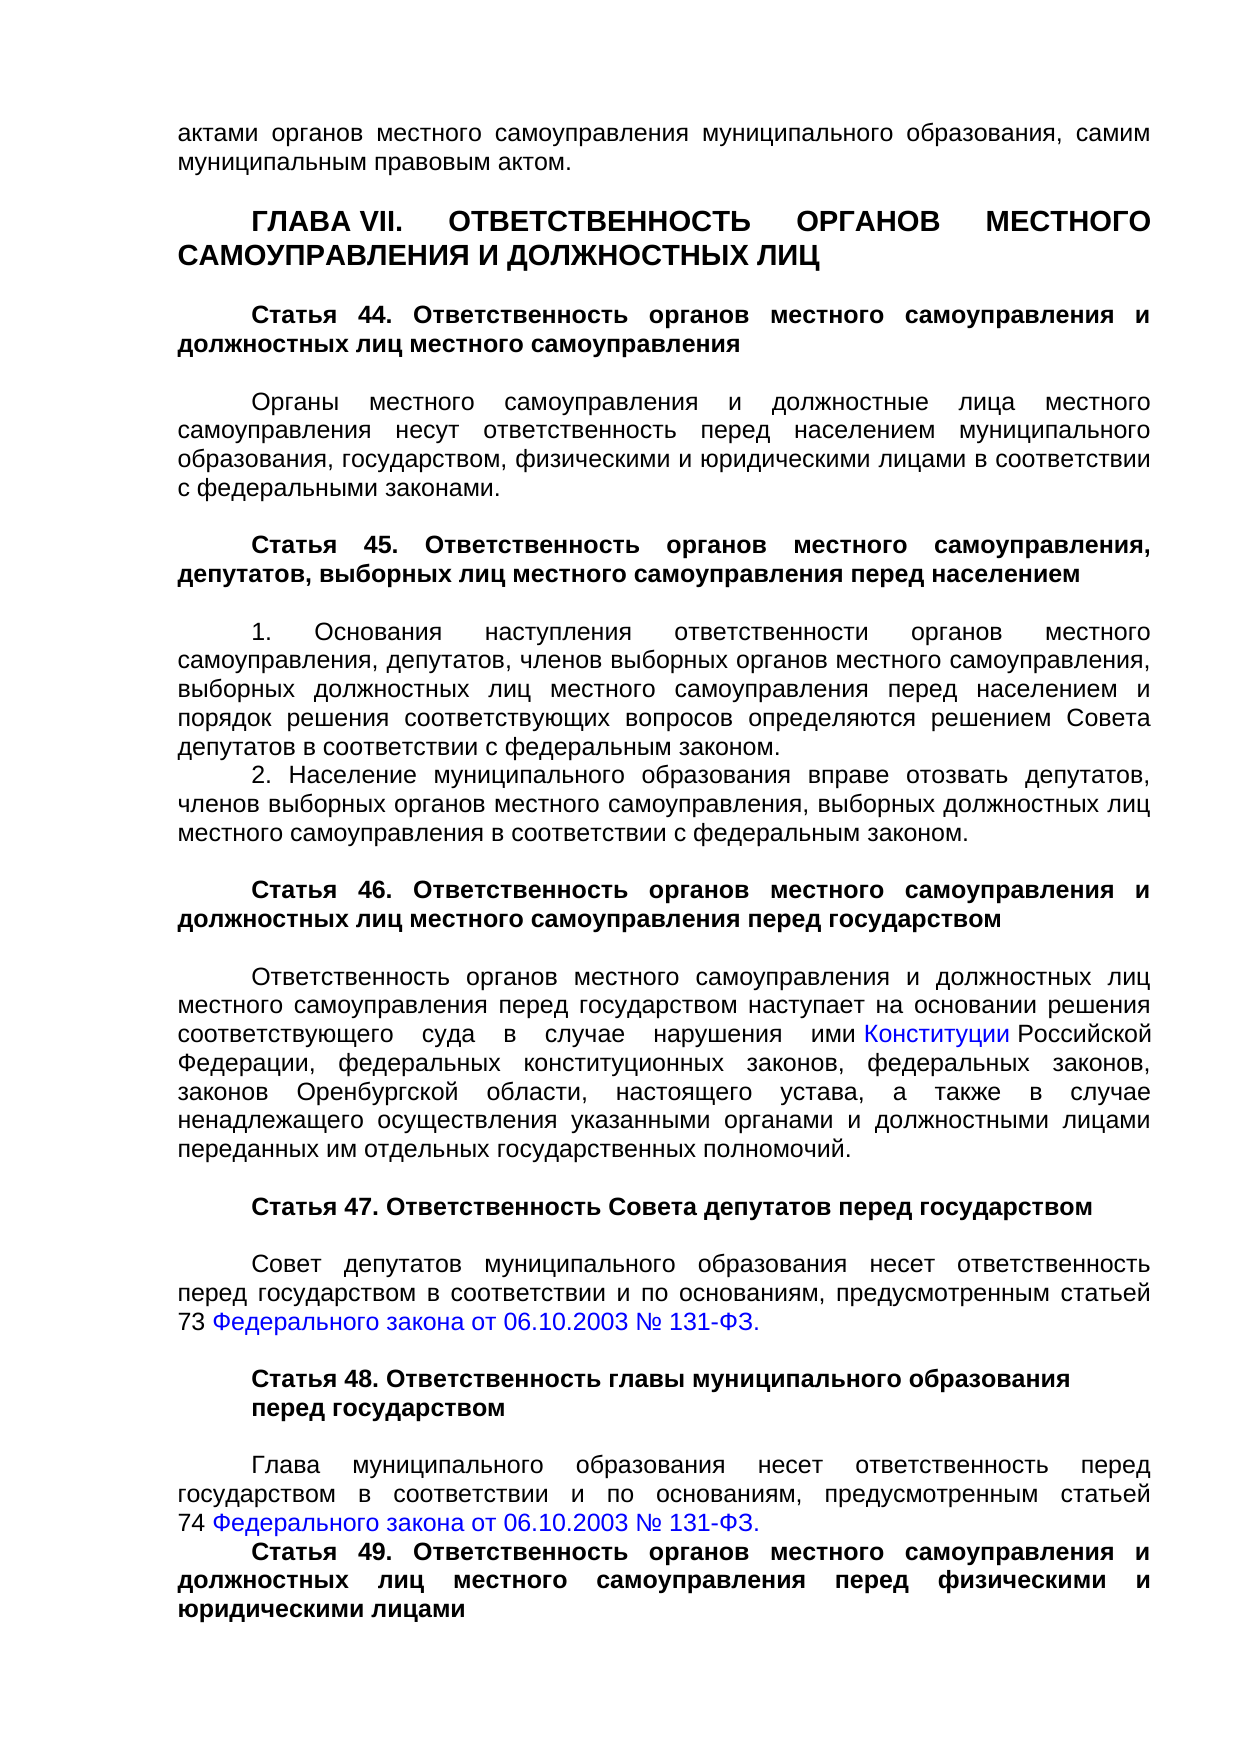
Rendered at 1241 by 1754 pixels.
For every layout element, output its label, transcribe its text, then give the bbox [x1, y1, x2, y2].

text Статья 49. Ответственность органов местного самоуправления и должностных лиц местного самоуправления перед физическими и юридическими лицами [177, 1536, 1152, 1623]
text Статья 46. Ответственность органов местного самоуправления и должностных лиц местного самоуправления перед государством [177, 875, 1152, 933]
text Статья 47. Ответственность Совета депутатов перед государством [177, 1191, 1152, 1220]
text Статья 44. Ответственность органов местного самоуправления и должностных лиц местного самоуправления [177, 300, 1152, 358]
text Статья 48. Ответственность главы муниципального образования [177, 1364, 1152, 1393]
text ГЛАВА VII. ОТВЕТСТВЕННОСТЬ ОРГАНОВ МЕСТНОГО САМОУПРАВЛЕНИЯ И ДОЛЖНОСТНЫХ ЛИЦ [177, 204, 1152, 271]
text Совет депутатов муниципального образования несет ответственность перед государством в соответствии и по основаниям, предусмотренным статьей 73 Федерального закона от 06.10.2003 № 131-ФЗ. [177, 1249, 1152, 1335]
text 1. Основания наступления ответственности органов местного самоуправления, депутатов, членов выборных органов местного самоуправления, выборных должностных лиц местного самоуправления перед населением и порядок решения соответствующих вопросов определяются решением Совета депутатов в соответствии с федеральным законом. [177, 616, 1152, 760]
text Статья 45. Ответственность органов местного самоуправления, депутатов, выборных лиц местного самоуправления перед населением [177, 530, 1152, 588]
text Органы местного самоуправления и должностные лица местного самоуправления несут ответственность перед населением муниципального образования, государством, физическими и юридическими лицами в соответствии с федеральными законами. [177, 386, 1152, 501]
text Ответственность органов местного самоуправления и должностных лиц местного самоуправления перед государством наступает на основании решения соответствующего суда в случае нарушения ими Конституции Российской Федерации, федеральных конституционных законов, федеральных законов, законов Оренбургской области, настоящего устава, а также в случае ненадлежащего осуществления указанными органами и должностными лицами переданных им отдельных государственных полномочий. [177, 961, 1152, 1163]
text перед государством [177, 1393, 1152, 1421]
text 2. Население муниципального образования вправе отозвать депутатов, членов выборных органов местного самоуправления, выборных должностных лиц местного самоуправления в соответствии с федеральным законом. [177, 760, 1152, 846]
text Глава муниципального образования несет ответственность перед государством в соответствии и по основаниям, предусмотренным статьей 74 Федерального закона от 06.10.2003 № 131-ФЗ. [177, 1450, 1152, 1536]
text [177, 118, 1152, 176]
